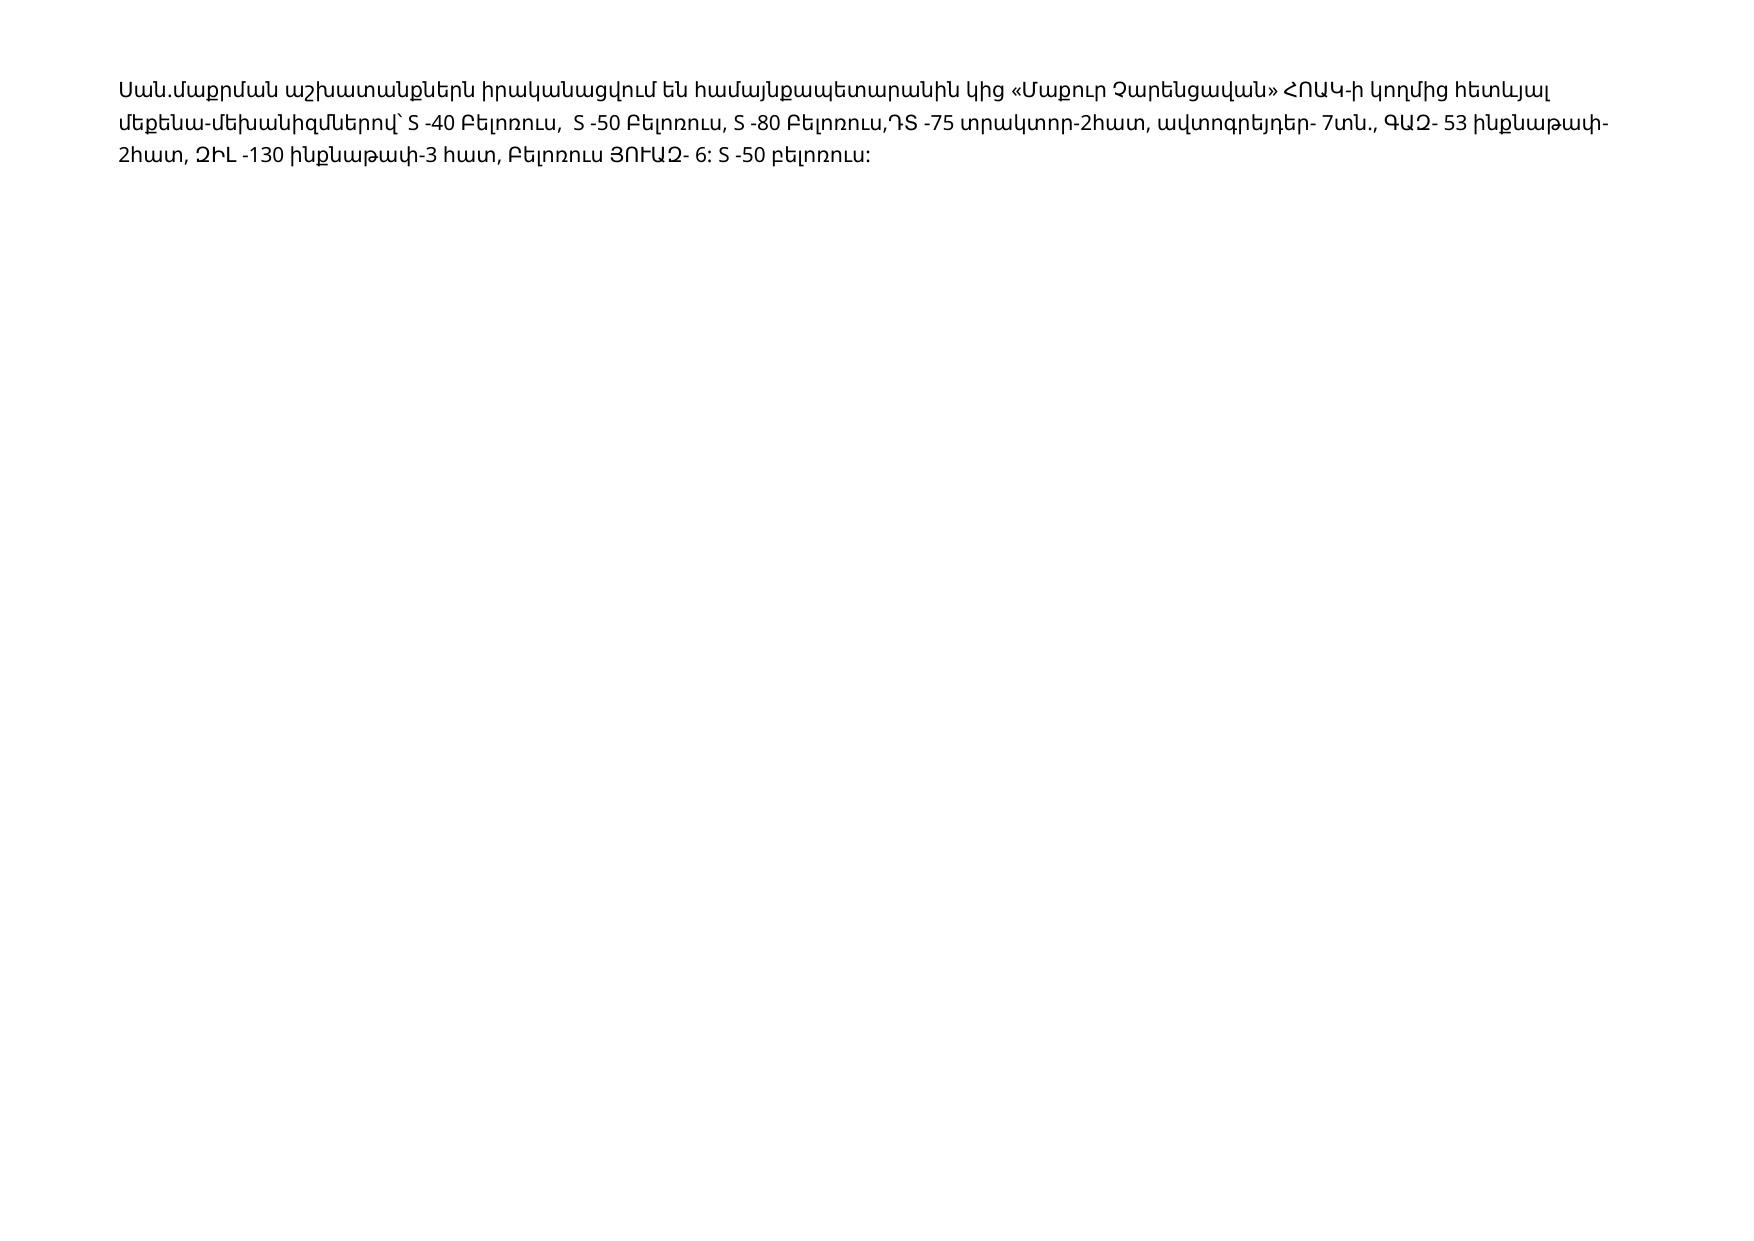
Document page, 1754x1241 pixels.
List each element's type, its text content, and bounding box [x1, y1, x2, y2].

text Սան.մաքրման աշխատանքներն իրականացվում են համայնքապետարանին կից «Մաքուր Չարենցավան» ՀՈԱԿ-ի կողմից հետևյալ մեքենա-մեխանիզմներով՝ S -40 Բելոռուս, S -50 Բելոռուս, S -80 Բելոռուս,ԴՏ -75 տրակտոր-2հատ, ավտոգրեյդեր- 7տն., ԳԱԶ- 53 ինքնաթափ-2հատ, ԶԻԼ -130 ինքնաթափ-3 հատ, Բելոռուս ՅՈՒԱԶ- 6: S -50 բելոռուս: [118, 75, 1636, 169]
